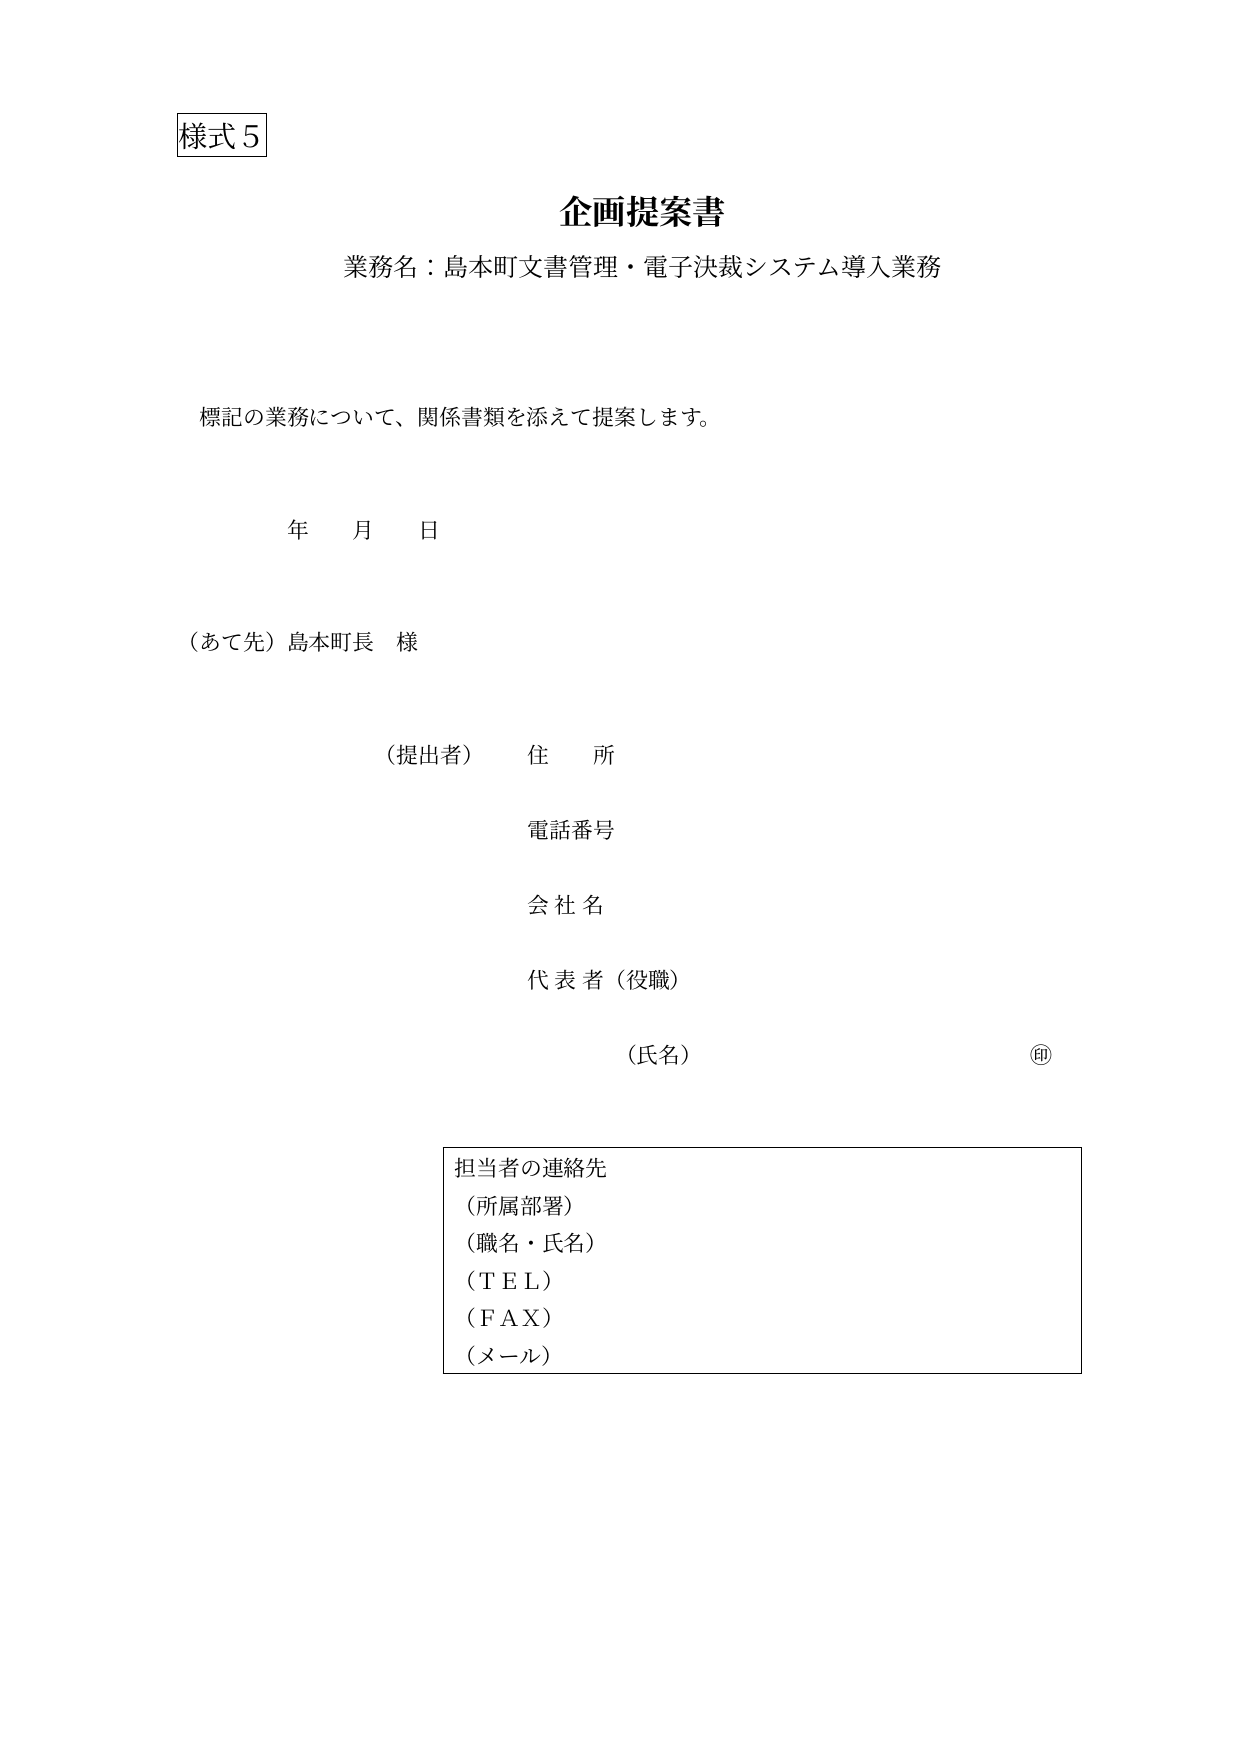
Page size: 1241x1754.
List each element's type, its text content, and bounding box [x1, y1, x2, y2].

text 様式５ [177, 97, 1107, 172]
text 標記の業務について、関係書類を添えて提案します。 [177, 397, 1107, 435]
text 会 社 名 [177, 885, 1107, 922]
text 代 表 者（役職） [177, 960, 1107, 997]
text （氏名） ㊞ [199, 1035, 1107, 1072]
text 電話番号 [177, 810, 1107, 847]
table_header 担当者の連絡先 （所属部署） （職名・氏名） （ＴＥＬ） （ＦＡＸ） （メール） [444, 1148, 1081, 1373]
text 業務名：島本町文書管理・電子決裁システム導入業務 [177, 247, 1107, 285]
text （あて先）島本町長 様 [177, 622, 1107, 660]
text 年 月 日 [177, 510, 1107, 547]
text 企画提案書 [177, 172, 1107, 247]
text （提出者） 住 所 [177, 735, 1107, 772]
